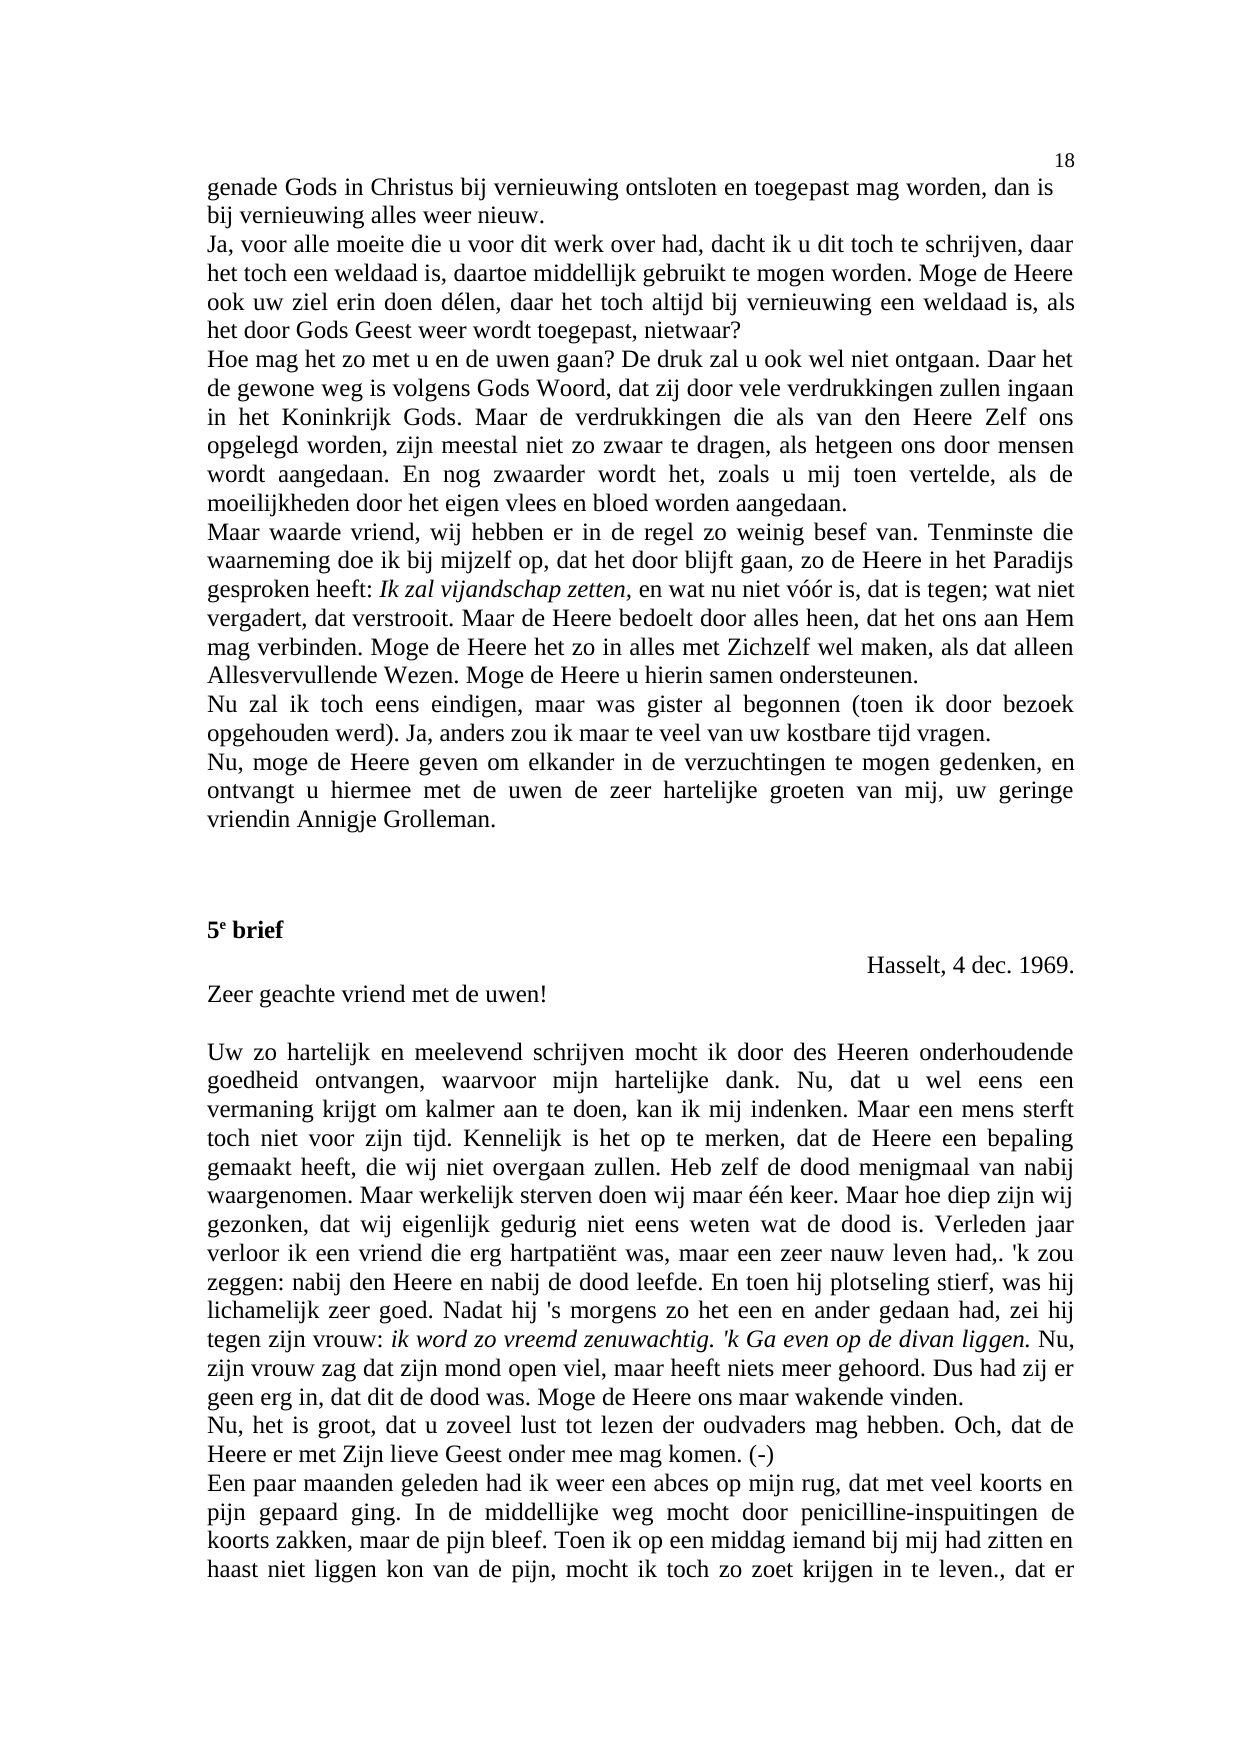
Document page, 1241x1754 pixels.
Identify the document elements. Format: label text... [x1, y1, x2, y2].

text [207, 172, 1075, 229]
text Maar waarde vriend, wij hebben er in de regel zo weinig besef van. Tenminste die waarneming doe ik bij mijzelf op, dat het door blijft gaan, zo de Heere in het Paradijs gesproken heeft: Ik zal vijandschap zetten, en wat nu niet vóór is, dat is tegen; wat niet vergadert, dat verstrooit. Maar de Heere bedoelt door alles heen, dat het ons aan Hem mag verbinden. Moge de Heere het zo in alles met Zichzelf wel maken, als dat alleen Allesvervullende Wezen. Moge de Heere u hierin samen ondersteunen. [207, 517, 1075, 689]
text Nu, moge de Heere geven om elkander in de verzuchtingen te mogen gedenken, en ontvangt u hiermee met de uwen de zeer hartelijke groeten van mij, uw geringe vriendin Annigje Grolleman. [207, 747, 1075, 833]
text Nu, het is groot, dat u zoveel lust tot lezen der oudvaders mag hebben. Och, dat de Heere er met Zijn lieve Geest onder mee mag komen. (-) [207, 1411, 1075, 1468]
text Ja, voor alle moeite die u voor dit werk over had, dacht ik u dit toch te schrijven, daar het toch een weldaad is, daartoe middellijk gebruikt te mogen worden. Moge de Heere ook uw ziel erin doen délen, daar het toch altijd bij vernieuwing een weldaad is, als het door Gods Geest weer wordt toegepast, nietwaar? [207, 229, 1075, 344]
text Uw zo hartelijk en meelevend schrijven mocht ik door des Heeren onderhoudende goedheid ontvangen, waarvoor mijn hartelijke dank. Nu, dat u wel eens een vermaning krijgt om kalmer aan te doen, kan ik mij indenken. Maar een mens sterft toch niet voor zijn tijd. Kennelijk is het op te merken, dat de Heere een bepaling gemaakt heeft, die wij niet overgaan zullen. Heb zelf de dood menigmaal van nabij waargenomen. Maar werkelijk sterven doen wij maar één keer. Maar hoe diep zijn wij gezonken, dat wij eigenlijk gedurig niet eens weten wat de dood is. Verleden jaar verloor ik een vriend die erg hartpatiënt was, maar een zeer nauw leven had,. 'k zou zeggen: nabij den Heere en nabij de dood leefde. En toen hij plotseling stierf, was hij lichamelijk zeer goed. Nadat hij 's morgens zo het een en ander gedaan had, zei hij tegen zijn vrouw: ik word zo vreemd zenuwachtig. 'k Ga even op de divan liggen. Nu, zijn vrouw zag dat zijn mond open viel, maar heeft niets meer gehoord. Dus had zij er geen erg in, dat dit de dood was. Moge de Heere ons maar wakende vinden. [207, 1037, 1075, 1411]
text Zeer geachte vriend met de uwen! [207, 979, 1075, 1008]
text Hoe mag het zo met u en de uwen gaan? De druk zal u ook wel niet ontgaan. Daar het de gewone weg is volgens Gods Woord, dat zij door vele verdrukkingen zullen ingaan in het Koninkrijk Gods. Maar de verdrukkingen die als van den Heere Zelf ons opgelegd worden, zijn meestal niet zo zwaar te dragen, als hetgeen ons door mensen wordt aangedaan. En nog zwaarder wordt het, zoals u mij toen vertelde, als de moeilijkheden door het eigen vlees en bloed worden aangedaan. [207, 344, 1075, 517]
subtitle 5e brief [207, 916, 1075, 944]
text Nu zal ik toch eens eindigen, maar was gister al begonnen (toen ik door bezoek opgehouden werd). Ja, anders zou ik maar te veel van uw kostbare tijd vragen. [207, 689, 1075, 747]
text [207, 1468, 1075, 1583]
text Hasselt, 4 dec. 1969. [207, 951, 1075, 979]
